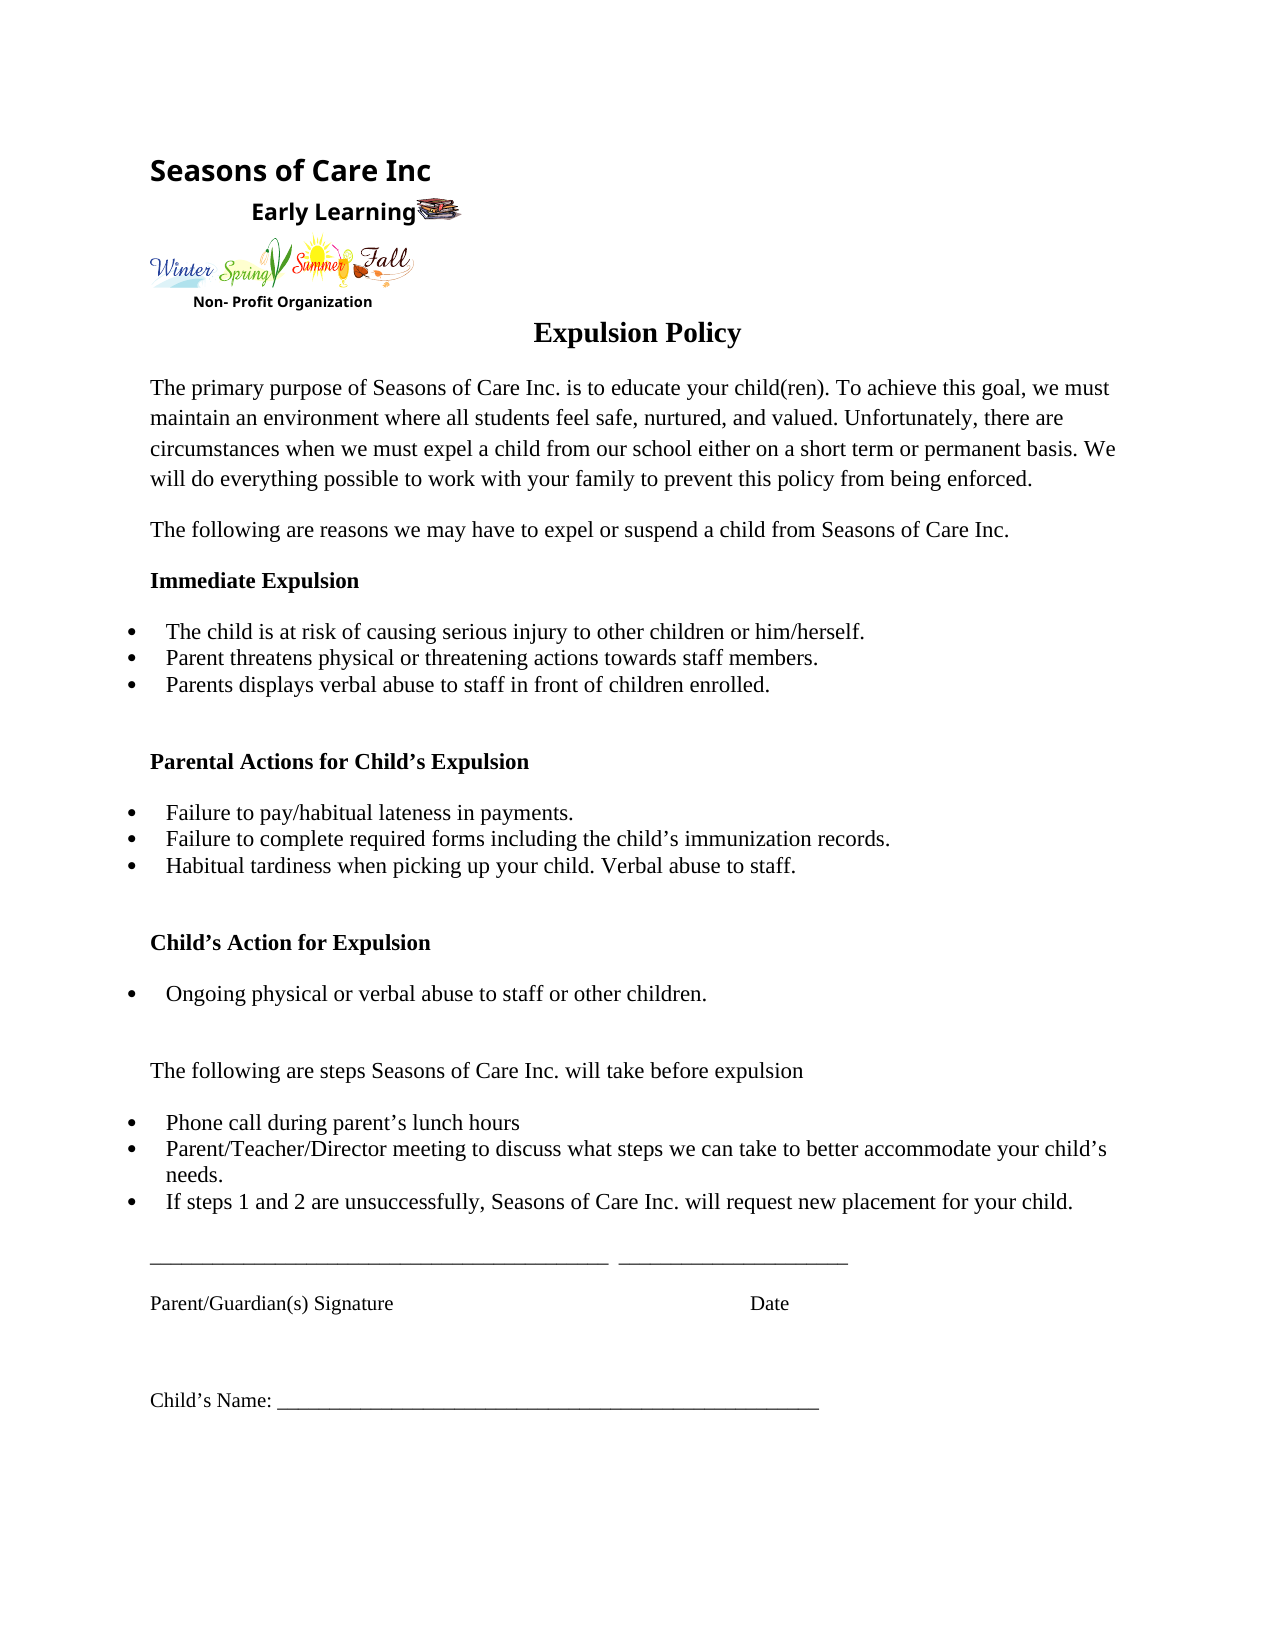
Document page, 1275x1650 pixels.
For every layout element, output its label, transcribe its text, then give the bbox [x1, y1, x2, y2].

text Non- Profit Organization [150, 292, 1125, 312]
list Ongoing physical or verbal abuse to staff or other children. [128, 980, 1125, 1007]
text Parent/Guardian(s) Signature Date [150, 1291, 1125, 1315]
list If steps 1 and 2 are unsuccessfully, Seasons of Care Inc. will request new placement for your child. [128, 1188, 1125, 1214]
text Early Learning [150, 196, 1125, 227]
text Child’s Name: ____________________________________________________ [150, 1388, 1125, 1412]
list Phone call during parent’s lunch hours [128, 1109, 1125, 1135]
list Habitual tardiness when picking up your child. Verbal abuse to staff. [128, 852, 1125, 878]
list Failure to pay/habitual lateness in payments. [128, 799, 1125, 825]
text Immediate Expulsion [150, 567, 1125, 593]
text The following are reasons we may have to expel or suspend a child from Seasons of Care Inc. [150, 516, 1125, 542]
text ____________________________________________ ______________________ [150, 1243, 1125, 1267]
list Parent/Teacher/Director meeting to discuss what steps we can take to better accommodate your child’s needs. [128, 1135, 1125, 1188]
text The primary purpose of Seasons of Care Inc. is to educate your child(ren). To achieve this goal, we must maintain an environment where all students feel safe, nurtured, and valued. Unfortunately, there are circumstances when we must expel a child from our school either on a short term or permanent basis. We will do everything possible to work with your family to prevent this policy from being enforced. [150, 374, 1125, 491]
list Failure to complete required forms including the child’s immunization records. [128, 825, 1125, 852]
list Parents displays verbal abuse to staff in front of children enrolled. [128, 671, 1125, 697]
text Expulsion Policy [150, 315, 1125, 348]
list The child is at risk of causing serious injury to other children or him/herself. [128, 618, 1125, 644]
text The following are steps Seasons of Care Inc. will take before expulsion [150, 1058, 1125, 1084]
list Parent threatens physical or threatening actions towards staff members. [128, 644, 1125, 671]
text Seasons of Care Inc [150, 150, 1125, 190]
text Parental Actions for Child’s Expulsion [150, 748, 1125, 774]
text Child’s Action for Expulsion [150, 929, 1125, 956]
